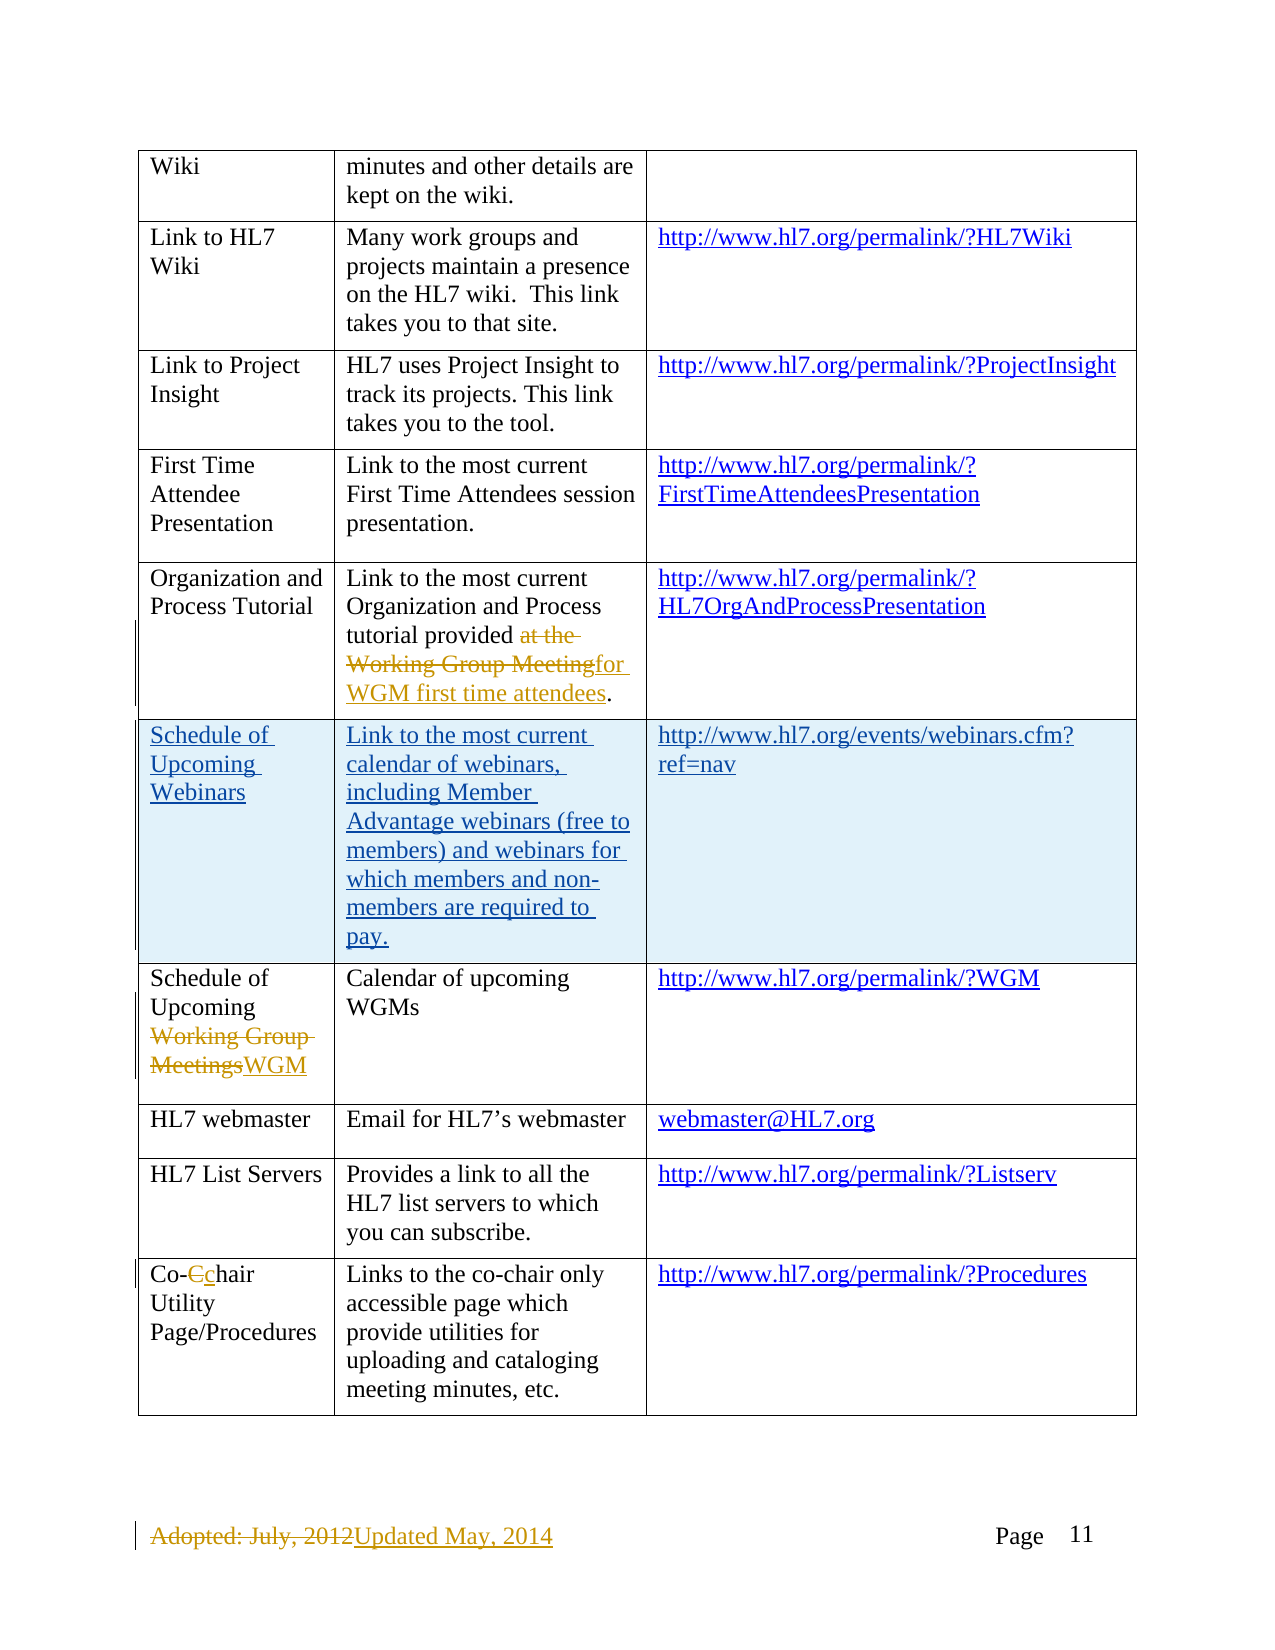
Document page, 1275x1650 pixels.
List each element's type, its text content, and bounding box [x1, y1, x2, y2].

table_cell Link to HL7 Wiki [139, 222, 334, 349]
table_cell http://www.hl7.org/permalink/?FirstTimeAttendeesPresentation [647, 450, 1136, 562]
table_cell Schedule of Upcoming [139, 964, 334, 1103]
table_cell HL7 List Servers [139, 1159, 334, 1258]
table_cell First Time Attendee Presentation [139, 450, 334, 562]
table_cell Provides a link to all the HL7 list servers to which you can subscribe. [335, 1159, 646, 1258]
table_cell Links to the co-chair only accessible page which provide utilities for uploading and cataloging meeting minutes, etc. [335, 1259, 646, 1415]
table_cell Calendar of upcoming WGMs [335, 964, 646, 1103]
table_cell http://www.hl7.org/permalink/?HL7Wiki [647, 222, 1136, 349]
table_cell Link to Project Insight [139, 351, 334, 449]
table_cell http://www.hl7.org/permalink/?Procedures [647, 1259, 1136, 1415]
table_cell http://www.hl7.org/permalink/?Listserv [647, 1159, 1136, 1258]
table_cell Link to TSC Wiki [139, 151, 334, 221]
table_cell Email for HL7’s webmaster [335, 1105, 646, 1158]
table_cell webmaster@HL7.org [647, 1105, 1136, 1158]
table_cell Co-hair Utility Page/Procedures [139, 1259, 334, 1415]
table_cell Many work groups and projects maintain a presence on the HL7 wiki. This link takes you to that site. [335, 222, 646, 349]
table_cell HL7 uses Project Insight to track its projects. This link takes you to the tool. [335, 351, 646, 449]
table_cell http://www.hl7.org/permalink/?HL7OrgAndProcessPresentation [647, 563, 1136, 719]
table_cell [335, 151, 646, 221]
table_cell http://www.hl7.org/permalink/?WGM [647, 964, 1136, 1103]
table_cell Link to the most current Organization and Process tutorial provided . [335, 563, 646, 719]
table_cell http://www.hl7.org/permalink/?ProjectInsight [647, 351, 1136, 449]
table_cell HL7 webmaster [139, 1105, 334, 1158]
table_cell Link to the most current First Time Attendees session presentation. [335, 450, 646, 562]
table_cell Organization and Process Tutorial [139, 563, 334, 719]
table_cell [647, 151, 1136, 221]
